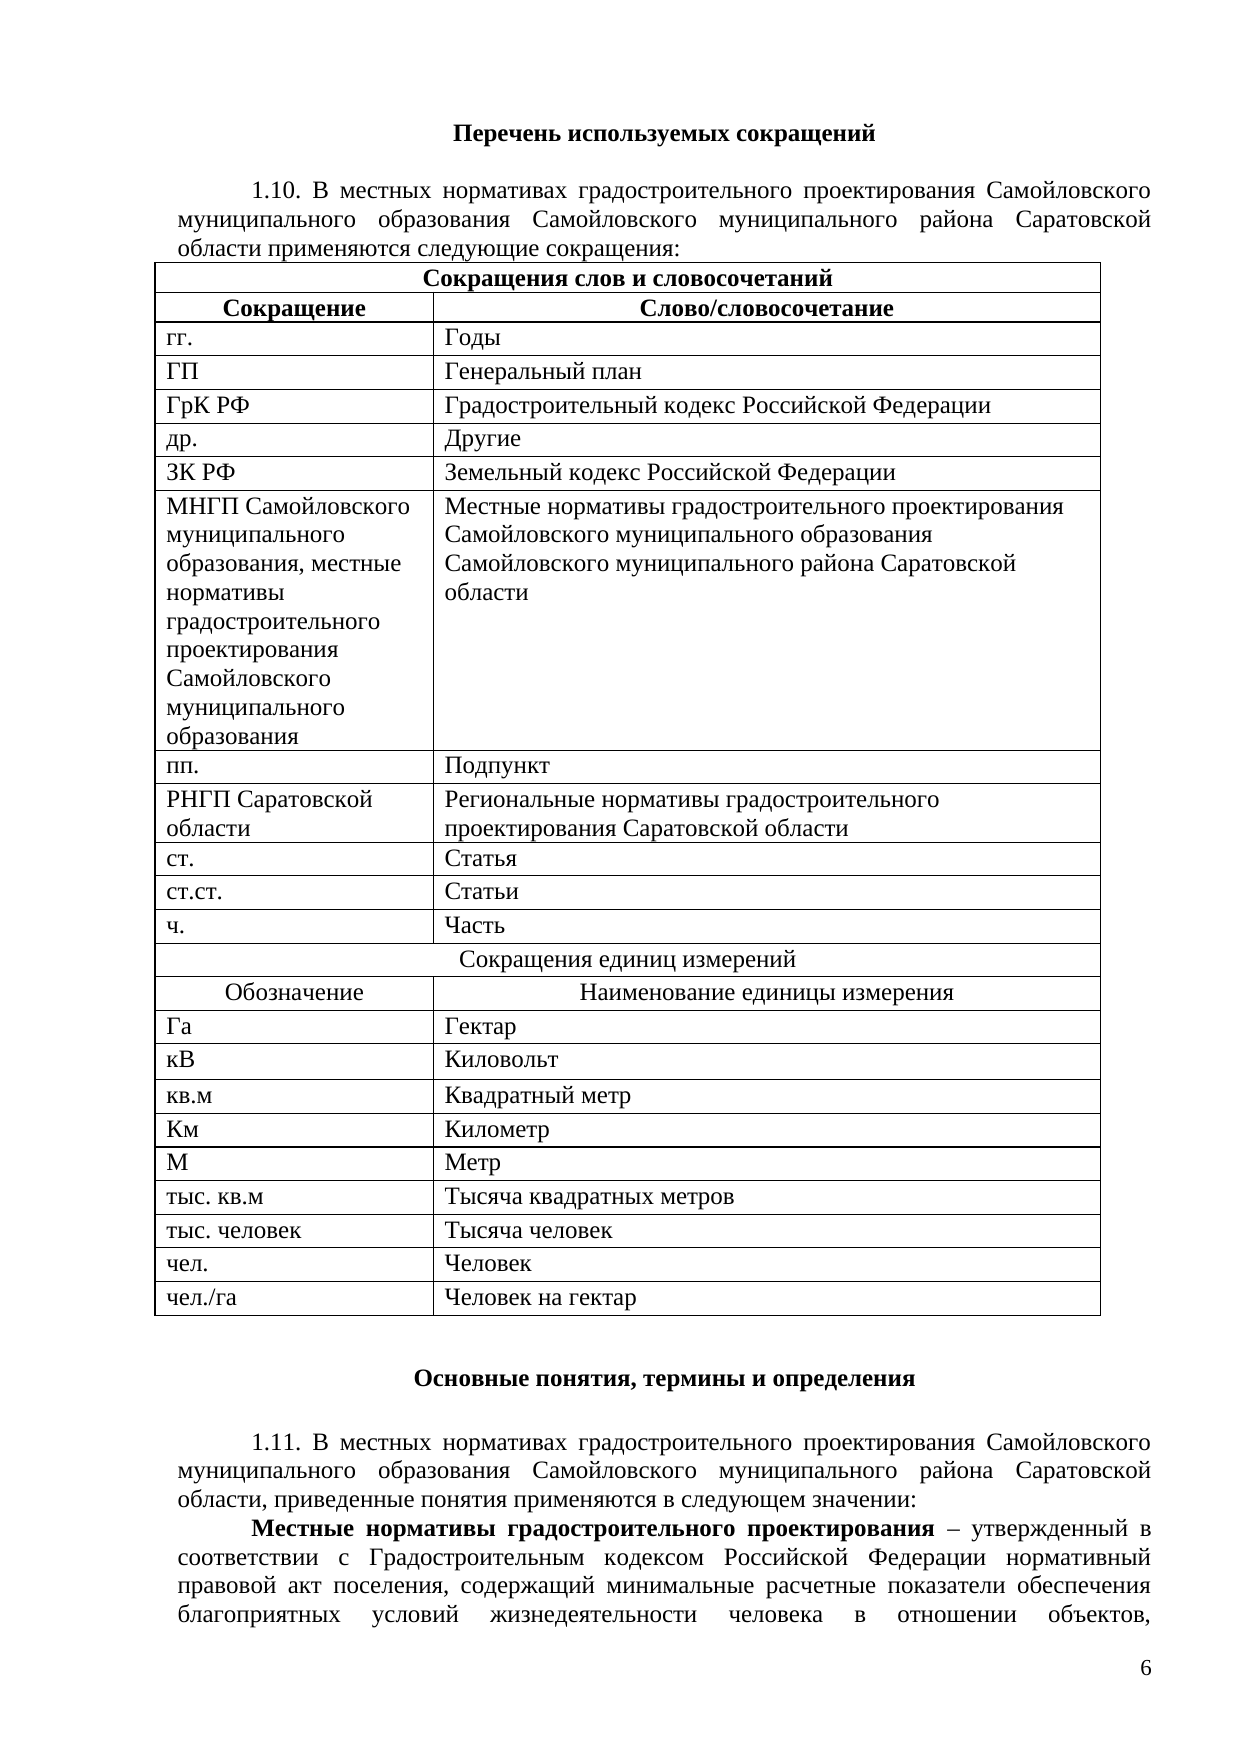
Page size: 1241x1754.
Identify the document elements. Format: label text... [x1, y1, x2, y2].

table_cell Квадратный метр [434, 1080, 1100, 1113]
table_cell МНГП Самойловского муниципального образования, местные нормативы градостроительного проектирования Самойловского муниципального образования [156, 491, 433, 749]
table_cell Региональные нормативы градостроительного проектирования Саратовской области [434, 784, 1100, 842]
text Перечень используемых сокращений [177, 118, 1152, 147]
table_cell Тысяча квадратных метров [434, 1181, 1100, 1214]
text 1.11. В местных нормативах градостроительного проектирования Самойловского муниципального образования Самойловского муниципального района Саратовской области, приведенные понятия применяются в следующем значении: [177, 1427, 1152, 1513]
table_cell др. [156, 424, 433, 456]
table_cell Градостроительный кодекс Российской Федерации [434, 390, 1100, 422]
table_cell Сокращения единиц измерений [156, 944, 1100, 976]
table_cell кВ [156, 1044, 433, 1079]
table_cell ст. [156, 843, 433, 875]
table_cell Киловольт [434, 1044, 1100, 1079]
table_cell ГрК РФ [156, 390, 433, 422]
table_cell Километр [434, 1114, 1100, 1146]
table_cell Гектар [434, 1011, 1100, 1043]
table_cell Подпункт [434, 751, 1100, 783]
table_cell Человек [434, 1248, 1100, 1281]
table_cell Га [156, 1011, 433, 1043]
table_cell М [156, 1148, 433, 1180]
table_cell Наименование единицы измерения [434, 977, 1100, 1010]
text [177, 1513, 1152, 1628]
table_cell ЗК РФ [156, 457, 433, 490]
table_cell Тысяча человек [434, 1215, 1100, 1247]
text 1.10. В местных нормативах градостроительного проектирования Самойловского муниципального образования Самойловского муниципального района Саратовской области применяются следующие сокращения: [177, 176, 1152, 262]
table_cell тыс. человек [156, 1215, 433, 1247]
subtitle Основные понятия, термины и определения [177, 1363, 1152, 1392]
table_cell ч. [156, 910, 433, 943]
table_cell Сокращение [156, 293, 433, 321]
table_cell Статьи [434, 876, 1100, 909]
table_cell Местные нормативы градостроительного проектирования Самойловского муниципального образования Самойловского муниципального района Саратовской области [434, 491, 1100, 749]
table_cell Км [156, 1114, 433, 1146]
table_cell РНГП Саратовской области [156, 784, 433, 842]
table_cell Часть [434, 910, 1100, 943]
table_cell Годы [434, 323, 1100, 355]
table_cell гг. [156, 323, 433, 355]
table_cell Статья [434, 843, 1100, 875]
table_cell чел./га [156, 1282, 433, 1314]
table_cell ст.ст. [156, 876, 433, 909]
table_cell Земельный кодекс Российской Федерации [434, 457, 1100, 490]
table_cell пп. [156, 751, 433, 783]
table_cell Генеральный план [434, 356, 1100, 389]
table_cell тыс. кв.м [156, 1181, 433, 1214]
table_cell Метр [434, 1148, 1100, 1180]
table_cell Обозначение [156, 977, 433, 1010]
table_header Сокращения слов и словосочетаний [156, 263, 1100, 292]
table_cell Человек на гектар [434, 1282, 1100, 1314]
table_cell ГП [156, 356, 433, 389]
table_cell чел. [156, 1248, 433, 1281]
table_cell Другие [434, 424, 1100, 456]
table_cell кв.м [156, 1080, 433, 1113]
table_cell Слово/словосочетание [434, 293, 1100, 321]
